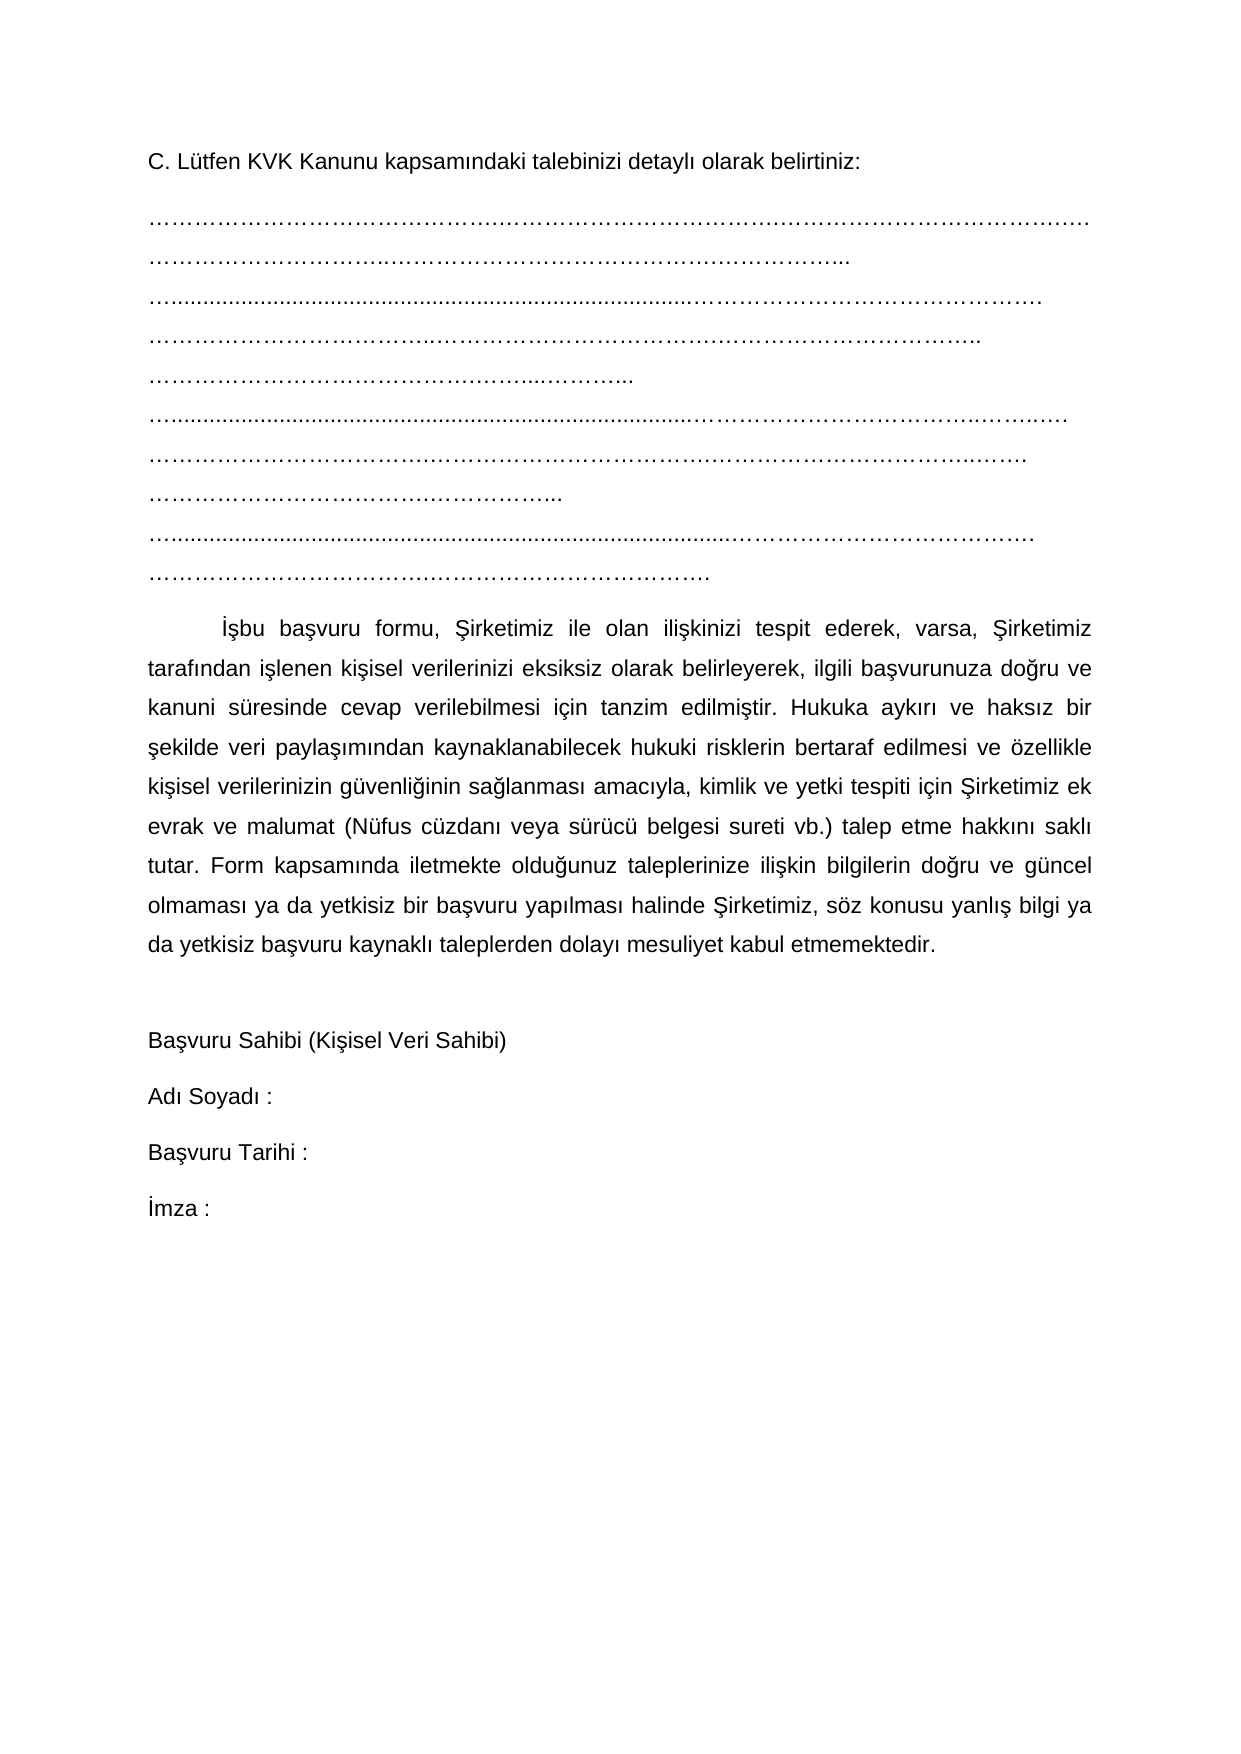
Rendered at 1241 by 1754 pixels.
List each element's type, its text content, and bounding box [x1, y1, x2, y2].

text İmza : [148, 1195, 1093, 1221]
text Başvuru Tarihi : [148, 1139, 1093, 1165]
text ……………………………………….……………………………….……………………………….….…………………………..…………………………………….……………...…..................................................................................……………………………………….………………………………..……………………………….……………………………..…………………………………….……....………...…..................................................................................………………………………..……..….……………………………….……………………………….……………………………..…….……………………………….……………...…........................................................................................………………………………….……………………………….………………………………. [148, 204, 1093, 585]
text Başvuru Sahibi (Kişisel Veri Sahibi) [148, 987, 1093, 1053]
text İşbu başvuru formu, Şirketimiz ile olan ilişkinizi tespit ederek, varsa, Şirketimiz tarafından işlenen kişisel verilerinizi eksiksiz olarak belirleyerek, ilgili başvurunuza doğru ve kanuni süresinde cevap verilebilmesi için tanzim edilmiştir. Hukuka aykırı ve haksız bir şekilde veri paylaşımından kaynaklanabilecek hukuki risklerin bertaraf edilmesi ve özellikle kişisel verilerinizin güvenliğinin sağlanması amacıyla, kimlik ve yetki tespiti için Şirketimiz ek evrak ve malumat (Nüfus cüzdanı veya sürücü belgesi sureti vb.) talep etme hakkını saklı tutar. Form kapsamında iletmekte olduğunuz taleplerinize ilişkin bilgilerin doğru ve güncel olmaması ya da yetkisiz bir başvuru yapılması halinde Şirketimiz, söz konusu yanlış bilgi ya da yetkisiz başvuru kaynaklı taleplerden dolayı mesuliyet kabul etmemektedir. [148, 615, 1093, 957]
text Adı Soyadı : [148, 1083, 1093, 1109]
text C. Lütfen KVK Kanunu kapsamındaki talebinizi detaylı olarak belirtiniz: [148, 148, 1093, 174]
